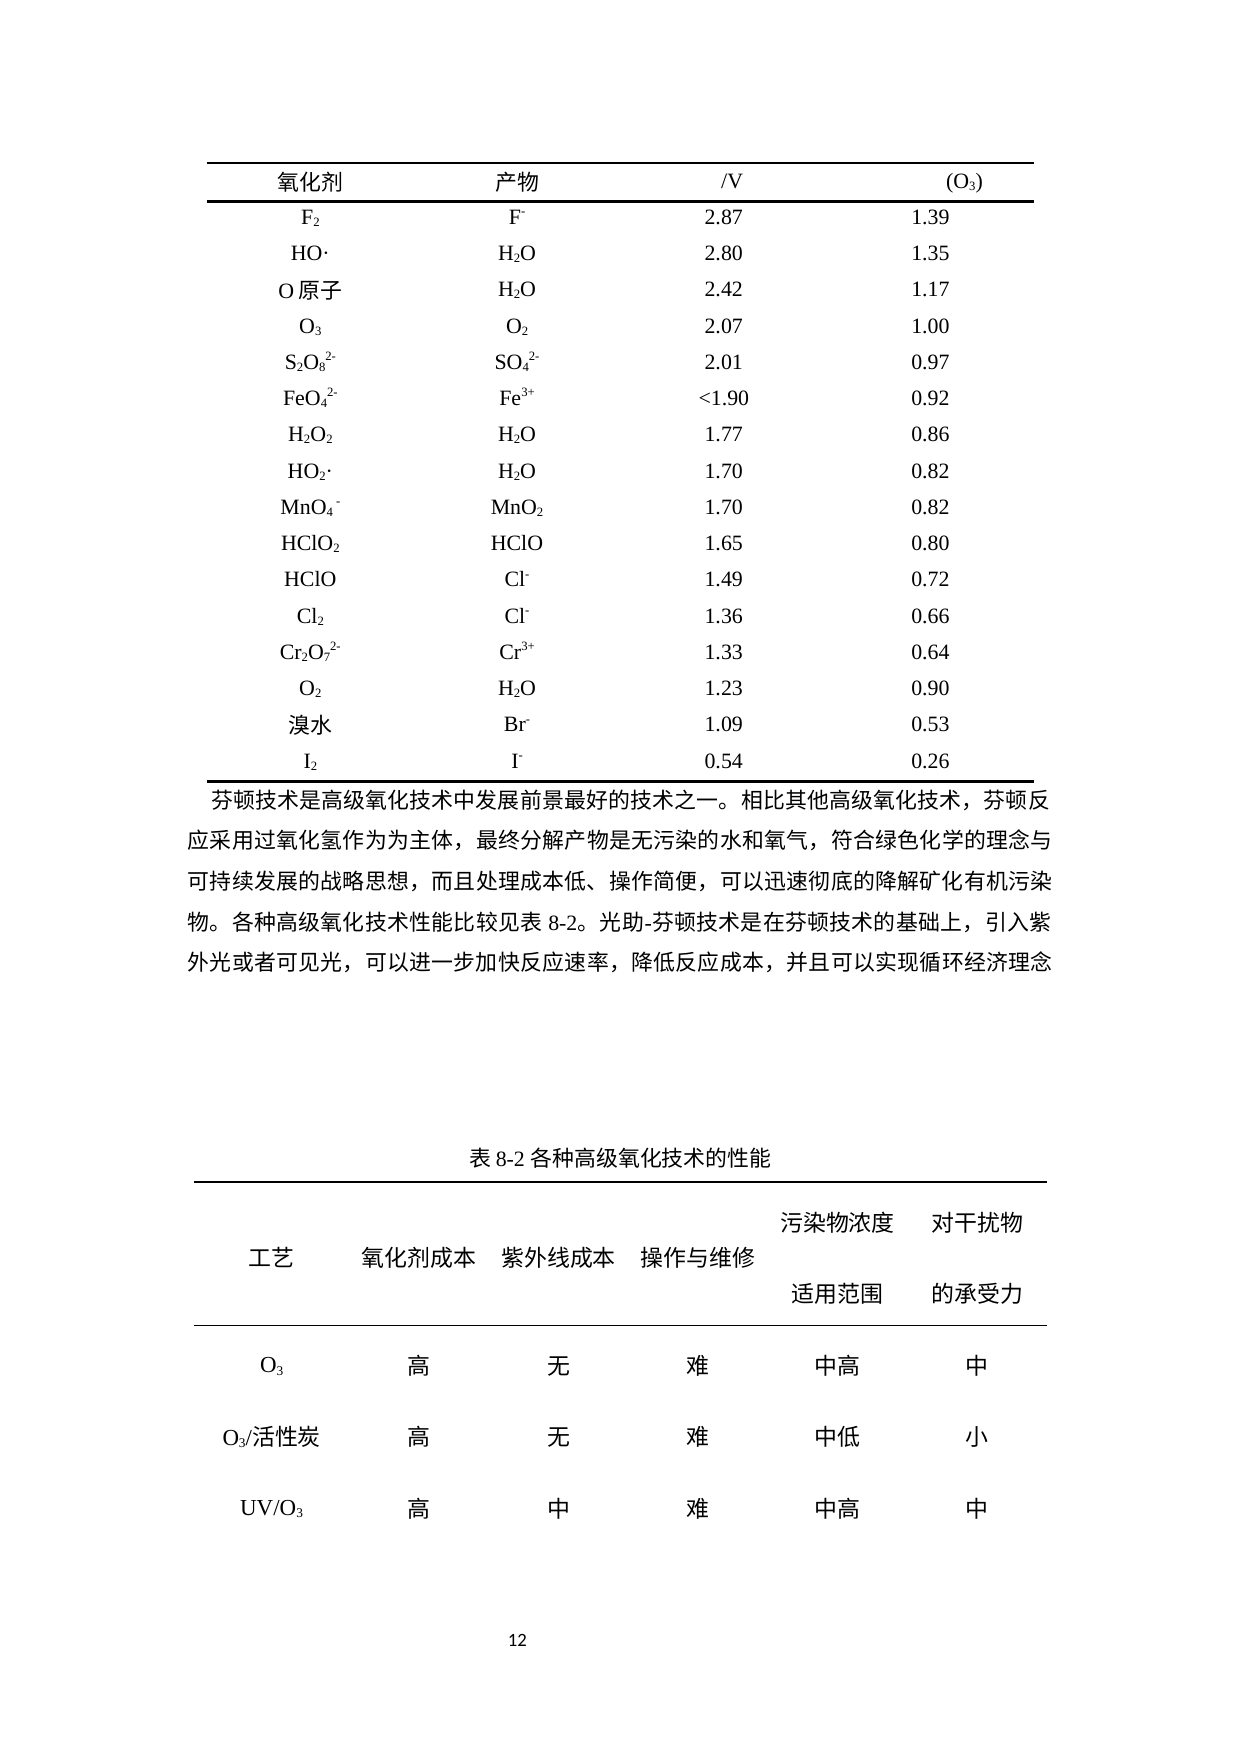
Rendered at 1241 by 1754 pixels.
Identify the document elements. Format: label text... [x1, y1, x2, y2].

table_cell 0.80 [827, 527, 1033, 563]
table_cell I2 [207, 744, 413, 780]
table_cell 0.82 [827, 490, 1033, 527]
table_cell H2O [414, 418, 620, 454]
table_cell MnO2 [414, 490, 620, 527]
table_cell 2.87 [620, 203, 827, 237]
table_cell 1.35 [827, 237, 1033, 273]
table_header 氧化剂成本 [349, 1183, 489, 1325]
table_header 操作与维修 [628, 1183, 767, 1325]
table_cell UV/O3 [194, 1469, 349, 1540]
table_cell 无 [489, 1326, 628, 1397]
table_cell 2.07 [620, 309, 827, 345]
table_cell 1.65 [620, 527, 827, 563]
table_cell 高 [349, 1469, 489, 1540]
table_header 污染物浓度 适用范围 [768, 1183, 907, 1325]
table_header 工艺 [194, 1183, 349, 1325]
table_cell 0.72 [827, 563, 1033, 599]
table_cell HO2· [207, 454, 413, 490]
table_cell 0.26 [827, 744, 1033, 780]
table_cell S2O82- [207, 345, 413, 382]
table_cell 1.39 [827, 203, 1033, 237]
table_cell 中 [907, 1326, 1047, 1397]
table_cell H2O [414, 237, 620, 273]
table_cell 中 [907, 1469, 1047, 1540]
table_cell 中 [489, 1469, 628, 1540]
table_cell 1.70 [620, 490, 827, 527]
table_cell 溴水 [207, 708, 413, 744]
table_cell 高 [349, 1397, 489, 1468]
table_cell 1.36 [620, 599, 827, 635]
table_cell HClO [207, 563, 413, 599]
table_cell 高 [349, 1326, 489, 1397]
table_cell 1.33 [620, 635, 827, 672]
table_header 氧化剂 [207, 164, 413, 200]
table_cell O3 [207, 309, 413, 345]
table_cell 小 [907, 1397, 1047, 1468]
table_cell Br- [414, 708, 620, 744]
table_cell HClO2 [207, 527, 413, 563]
list 芬顿技术是高级氧化技术中发展前景最好的技术之一。相比其他高级氧化技术，芬顿反应采用过氧化氢作为为主体，最终分解产物是无污染的水和氧气，符合绿色化学的理念与可持续发展的战略思想，而且处理成本低、操作简便，可以迅速彻底的降解矿化有机污染物。各种高级氧化技术性能比较见表8-2。光助-芬顿技术是在芬顿技术的基础上，引入紫外光或者可见光，可以进一步加快反应速率，降低反应成本，并且可以实现循环经济理念。 [187, 782, 1053, 1018]
table_cell O2 [207, 672, 413, 708]
table_cell 难 [628, 1326, 767, 1397]
table_cell Fe3+ [414, 382, 620, 418]
table_cell H2O [414, 672, 620, 708]
table_cell HO· [207, 237, 413, 273]
table_cell HClO [414, 527, 620, 563]
table_cell 1.77 [620, 418, 827, 454]
table_cell 难 [628, 1397, 767, 1468]
table_cell O2 [414, 309, 620, 345]
table_cell 无 [489, 1397, 628, 1468]
table_cell 1.23 [620, 672, 827, 708]
table_cell O原子 [207, 273, 413, 309]
table_cell SO42- [414, 345, 620, 382]
table_cell 0.66 [827, 599, 1033, 635]
table_cell O3/活性炭 [194, 1397, 349, 1468]
table_header /V [620, 164, 827, 200]
table_header 对干扰物 的承受力 [907, 1183, 1047, 1325]
table_cell MnO4 - [207, 490, 413, 527]
table_cell 0.86 [827, 418, 1033, 454]
table_cell 1.70 [620, 454, 827, 490]
table_cell Cl- [414, 563, 620, 599]
table_cell 0.92 [827, 382, 1033, 418]
table_cell 1.49 [620, 563, 827, 599]
table_cell 中低 [768, 1397, 907, 1468]
table_cell 中高 [768, 1469, 907, 1540]
table_cell 1.09 [620, 708, 827, 744]
table_cell 2.01 [620, 345, 827, 382]
table_cell 0.53 [827, 708, 1033, 744]
table_cell FeO42- [207, 382, 413, 418]
table_cell Cr3+ [414, 635, 620, 672]
table_header 紫外线成本 [489, 1183, 628, 1325]
table_cell 0.64 [827, 635, 1033, 672]
table_cell 0.90 [827, 672, 1033, 708]
table_cell Cl2 [207, 599, 413, 635]
table_cell 1.00 [827, 309, 1033, 345]
table_cell I- [414, 744, 620, 780]
table_cell F2 [207, 203, 413, 237]
table_cell 2.80 [620, 237, 827, 273]
table_cell H2O [414, 273, 620, 309]
table_cell H2O [414, 454, 620, 490]
list 表8-2 各种高级氧化技术的性能 [187, 1141, 1053, 1173]
table_cell <1.90 [620, 382, 827, 418]
table_cell 0.97 [827, 345, 1033, 382]
table_cell 1.17 [827, 273, 1033, 309]
table_cell 2.42 [620, 273, 827, 309]
table_cell O3 [194, 1326, 349, 1397]
table_cell 0.54 [620, 744, 827, 780]
table_cell H2O2 [207, 418, 413, 454]
table_cell Cl- [414, 599, 620, 635]
table_cell 0.82 [827, 454, 1033, 490]
table_cell 难 [628, 1469, 767, 1540]
table_header (O3) [827, 164, 1033, 200]
table_header 产物 [414, 164, 620, 200]
table_cell Cr2O72- [207, 635, 413, 672]
table_cell 中高 [768, 1326, 907, 1397]
table_cell F- [414, 203, 620, 237]
